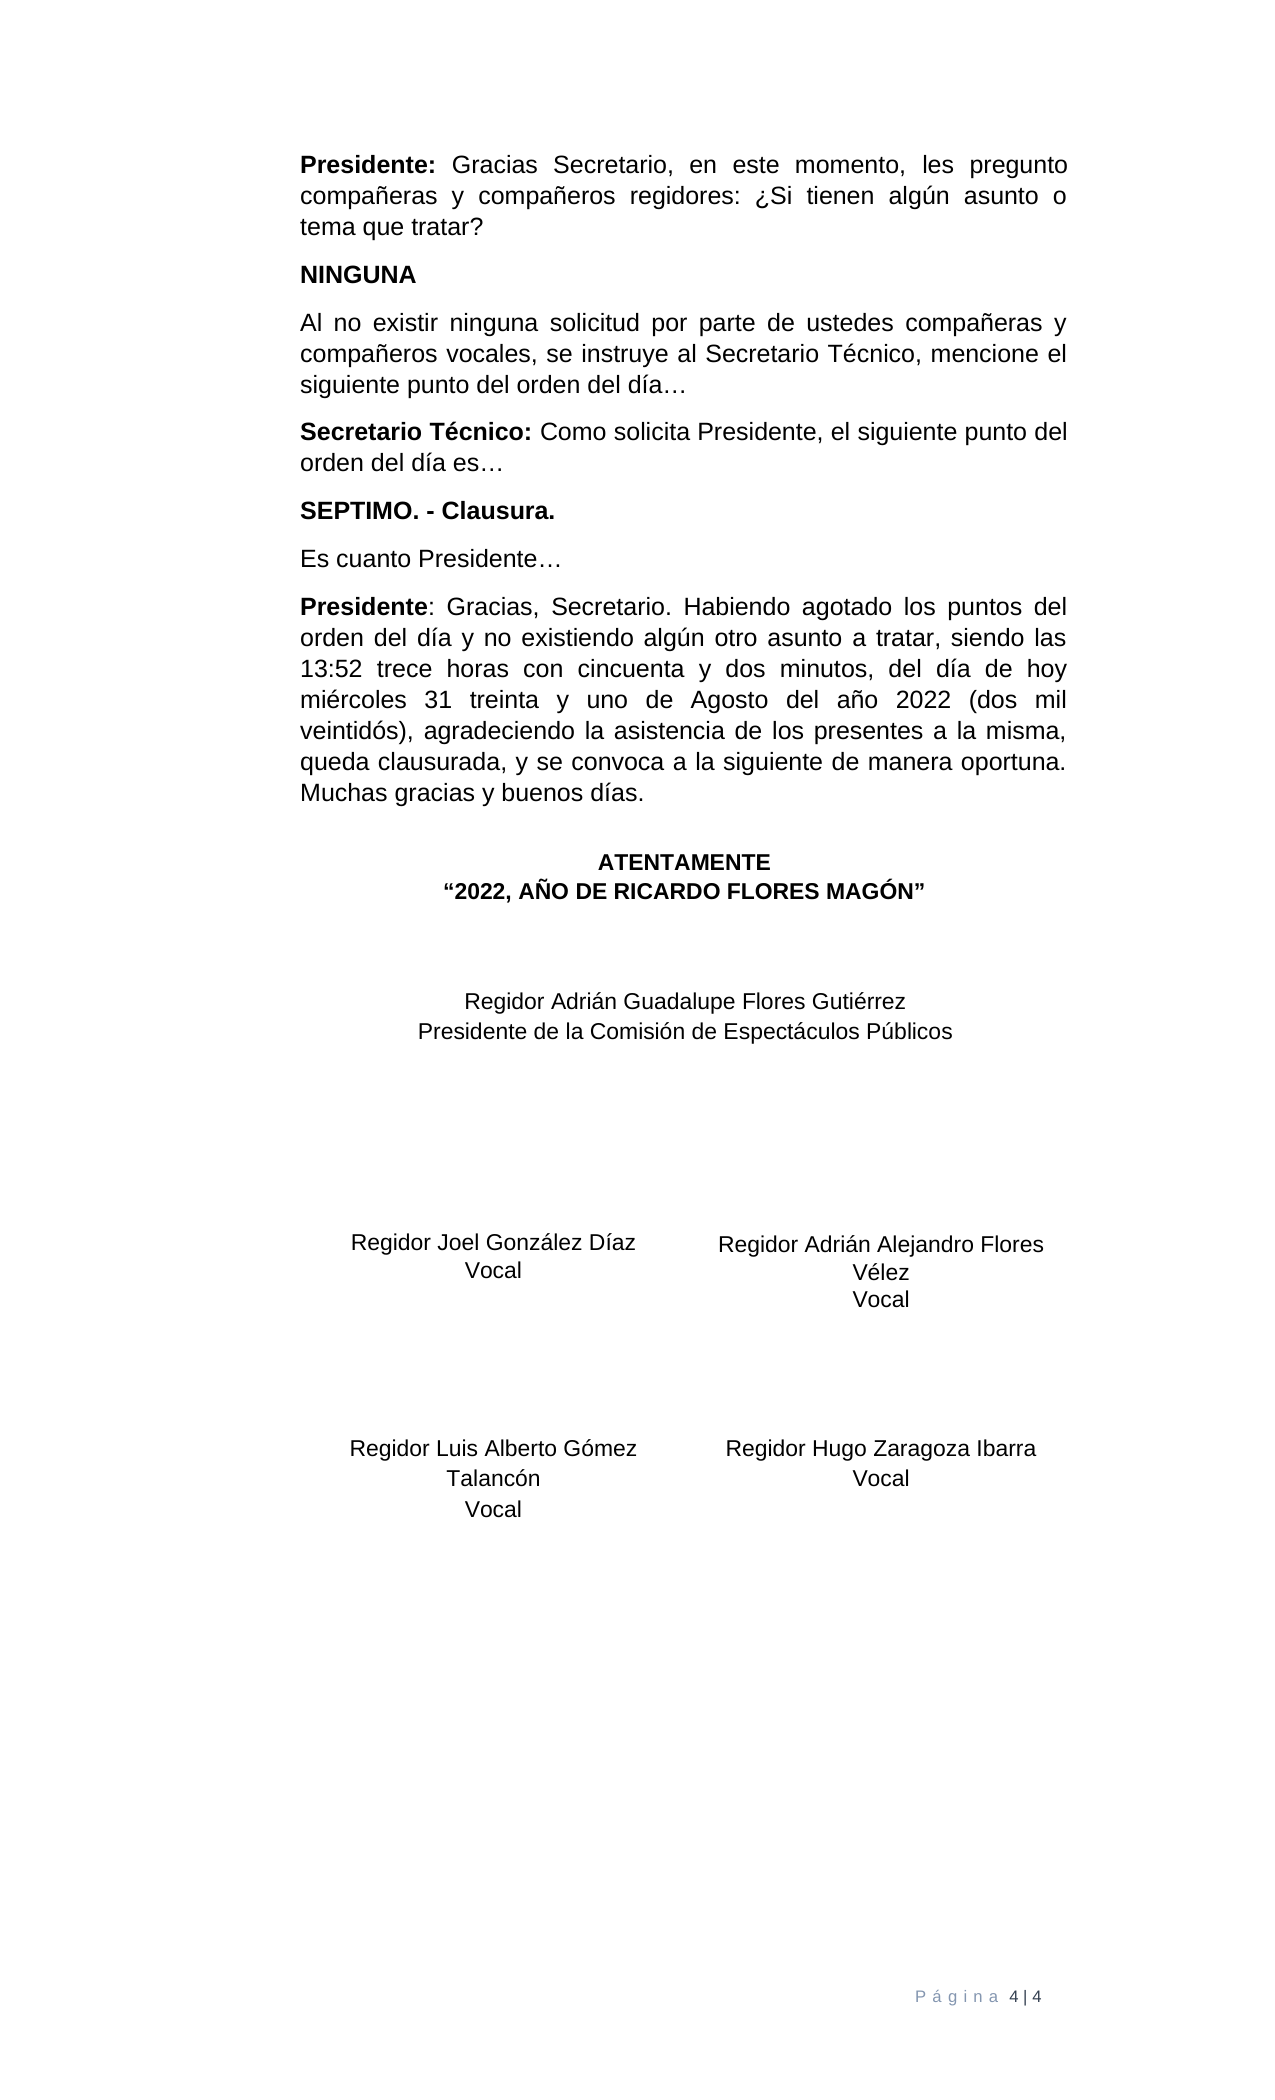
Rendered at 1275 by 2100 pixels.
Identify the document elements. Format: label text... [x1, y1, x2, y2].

text Presidente: Gracias, Secretario. Habiendo agotado los puntos del orden del día y no existiendo algún otro asunto a tratar, siendo las 13:52 trece horas con cincuenta y dos minutos, del día de hoy miércoles 31 treinta y uno de Agosto del año 2022 (dos mil veintidós), agradeciendo la asistencia de los presentes a la misma, queda clausurada, y se convoca a la siguiente de manera oportuna. Muchas gracias y buenos días. [300, 591, 1068, 806]
text Al no existir ninguna solicitud por parte de ustedes compañeras y compañeros vocales, se instruye al Secretario Técnico, mencione el siguiente punto del orden del día… [300, 307, 1068, 398]
text “2022, AÑO DE RICARDO FLORES MAGÓN” [300, 878, 1068, 904]
text NINGUNA [300, 260, 1068, 288]
table_header Regidor Adrián Guadalupe Flores Gutiérrez Presidente de la Comisión de Espectáculos Públicos [298, 988, 1073, 1063]
table_cell Regidor Luis Alberto Gómez Talancón Vocal [298, 1314, 689, 1526]
text Es cuanto Presidente… [300, 544, 1068, 572]
text ATENTAMENTE [300, 849, 1068, 876]
text Presidente: Gracias Secretario, en este momento, les pregunto compañeras y compañeros regidores: ¿Si tienen algún asunto o tema que tratar? [300, 150, 1068, 241]
table_cell Regidor Hugo Zaragoza Ibarra Vocal [689, 1314, 1073, 1526]
text SEPTIMO. - Clausura. [300, 496, 1068, 525]
text Secretario Técnico: Como solicita Presidente, el siguiente punto del orden del día es… [300, 417, 1068, 477]
table_cell Regidor Adrián Alejandro Flores Vélez Vocal [689, 1063, 1073, 1314]
table_cell Regidor Joel González Díaz Vocal [298, 1063, 689, 1314]
